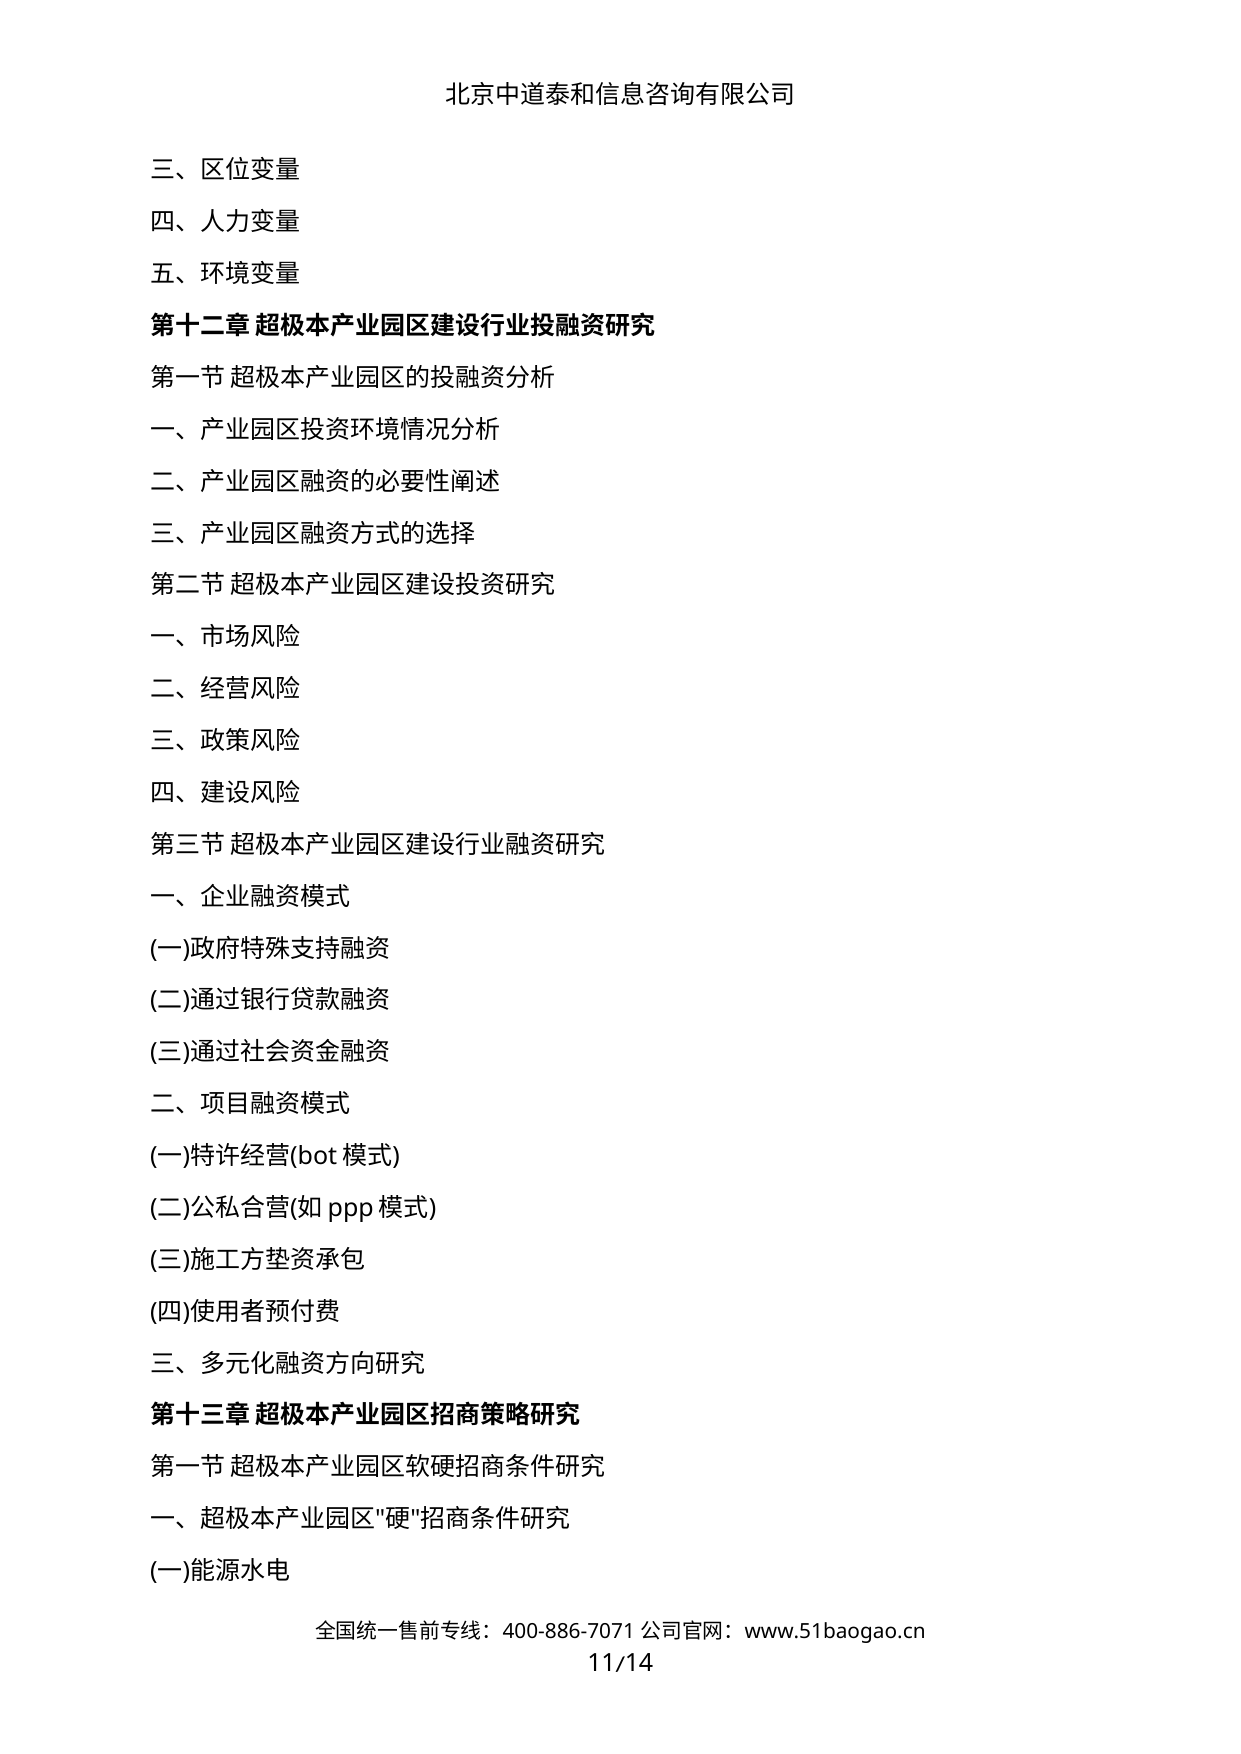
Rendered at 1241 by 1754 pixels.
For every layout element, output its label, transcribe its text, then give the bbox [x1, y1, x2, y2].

text 二、项目融资模式 [150, 1084, 1090, 1120]
text 一、超极本产业园区"硬"招商条件研究 [150, 1499, 1090, 1535]
text (一)政府特殊支持融资 [150, 928, 1090, 964]
text (二)公私合营(如ppp模式) [150, 1187, 1090, 1224]
text 三、多元化融资方向研究 [150, 1343, 1090, 1379]
text (一)特许经营(bot模式) [150, 1136, 1090, 1172]
text 二、经营风险 [150, 669, 1090, 705]
text 第十二章 超极本产业园区建设行业投融资研究 [150, 306, 1090, 342]
text 二、产业园区融资的必要性阐述 [150, 461, 1090, 497]
text 第二节 超极本产业园区建设投资研究 [150, 565, 1090, 601]
text 第一节 超极本产业园区的投融资分析 [150, 357, 1090, 394]
text (二)通过银行贷款融资 [150, 980, 1090, 1016]
text (四)使用者预付费 [150, 1291, 1090, 1327]
text 第一节 超极本产业园区软硬招商条件研究 [150, 1447, 1090, 1483]
text (三)通过社会资金融资 [150, 1032, 1090, 1068]
text 一、企业融资模式 [150, 876, 1090, 912]
text 第十三章 超极本产业园区招商策略研究 [150, 1395, 1090, 1431]
text 四、人力变量 [150, 202, 1090, 238]
text 三、区位变量 [150, 150, 1090, 186]
text (三)施工方垫资承包 [150, 1239, 1090, 1276]
text (一)能源水电 [150, 1551, 1090, 1587]
text 一、产业园区投资环境情况分析 [150, 409, 1090, 446]
text 一、市场风险 [150, 617, 1090, 653]
text 三、政策风险 [150, 721, 1090, 757]
text 三、产业园区融资方式的选择 [150, 513, 1090, 549]
text 四、建设风险 [150, 772, 1090, 809]
text 第三节 超极本产业园区建设行业融资研究 [150, 824, 1090, 861]
text 五、环境变量 [150, 254, 1090, 290]
